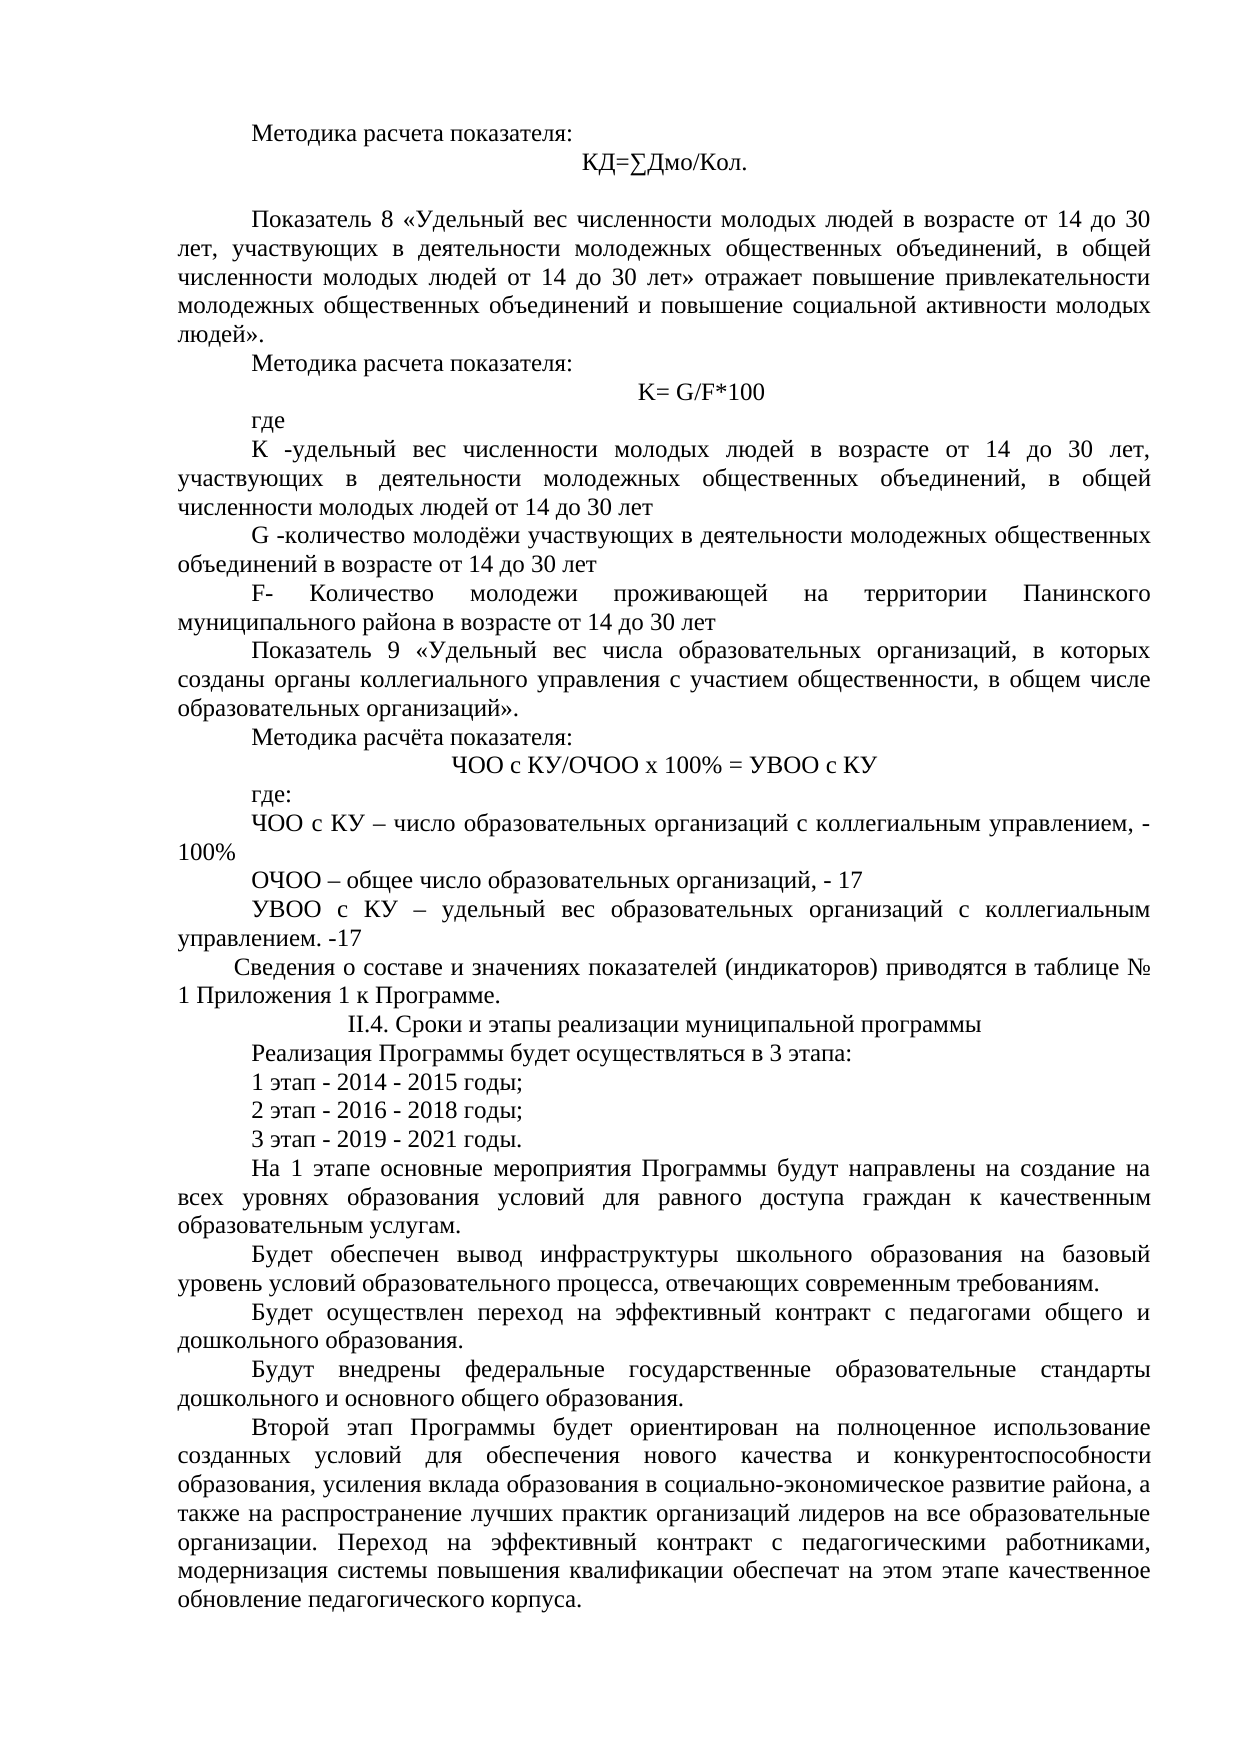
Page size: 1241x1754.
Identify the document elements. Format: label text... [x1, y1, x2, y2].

text 3 этап - 2019 - 2021 годы. [177, 1124, 1152, 1153]
text Показатель 9 «Удельный вес числа образовательных организаций, в которых созданы органы коллегиального управления с участием общественности, в общем числе образовательных организаций». [177, 636, 1152, 722]
text Методика расчёта показателя: [177, 722, 1152, 751]
text II.4. Сроки и этапы реализации муниципальной программы [177, 1009, 1152, 1038]
text ЧОО с КУ/ОЧОО х 100% = УВОО с КУ [177, 751, 1152, 779]
text 2 этап - 2016 - 2018 годы; [177, 1096, 1152, 1124]
text K= G/F*100 [177, 377, 1152, 406]
text КД=∑Дмо/Кол. [177, 147, 1152, 176]
text G -количество молодёжи участвующих в деятельности молодежных общественных объединений в возрасте от 14 до 30 лет [177, 521, 1152, 578]
text ОЧОО – общее число образовательных организаций, - 17 [177, 866, 1152, 894]
text На 1 этапе основные мероприятия Программы будут направлены на создание на всех уровнях образования условий для равного доступа граждан к качественным образовательным услугам. [177, 1153, 1152, 1239]
text Реализация Программы будет осуществляться в 3 этапа: [177, 1038, 1152, 1067]
text Будет обеспечен вывод инфраструктуры школьного образования на базовый уровень условий образовательного процесса, отвечающих современным требованиям. [177, 1239, 1152, 1297]
text F- Количество молодежи проживающей на территории Панинского муниципального района в возрасте от 14 до 30 лет [177, 578, 1152, 636]
text Второй этап Программы будет ориентирован на полноценное использование созданных условий для обеспечения нового качества и конкурентоспособности образования, усиления вклада образования в социально-экономическое развитие района, а также на распространение лучших практик организаций лидеров на все образовательные организации. Переход на эффективный контракт с педагогическими работниками, модернизация системы повышения квалификации обеспечат на этом этапе качественное обновление педагогического корпуса. [177, 1412, 1152, 1613]
text Сведения о составе и значениях показателей (индикаторов) приводятся в таблице № 1 Приложения 1 к Программе. [177, 952, 1152, 1009]
text К -удельный вес численности молодых людей в возрасте от 14 до 30 лет, участвующих в деятельности молодежных общественных объединений, в общей численности молодых людей от 14 до 30 лет [177, 434, 1152, 521]
text где: [177, 779, 1152, 808]
text Будет осуществлен переход на эффективный контракт с педагогами общего и дошкольного образования. [177, 1297, 1152, 1354]
text где [177, 406, 1152, 434]
text Будут внедрены федеральные государственные образовательные стандарты дошкольного и основного общего образования. [177, 1354, 1152, 1412]
text Методика расчета показателя: [177, 118, 1152, 147]
text Методика расчета показателя: [177, 348, 1152, 377]
text 1 этап - 2014 - 2015 годы; [177, 1067, 1152, 1096]
text УВОО с КУ – удельный вес образовательных организаций с коллегиальным управлением. -17 [177, 894, 1152, 952]
text ЧОО с КУ – число образовательных организаций с коллегиальным управлением, -100% [177, 808, 1152, 866]
text Показатель 8 «Удельный вес численности молодых людей в возрасте от 14 до 30 лет, участвующих в деятельности молодежных общественных объединений, в общей численности молодых людей от 14 до 30 лет» отражает повышение привлекательности молодежных общественных объединений и повышение социальной активности молодых людей». [177, 204, 1152, 348]
